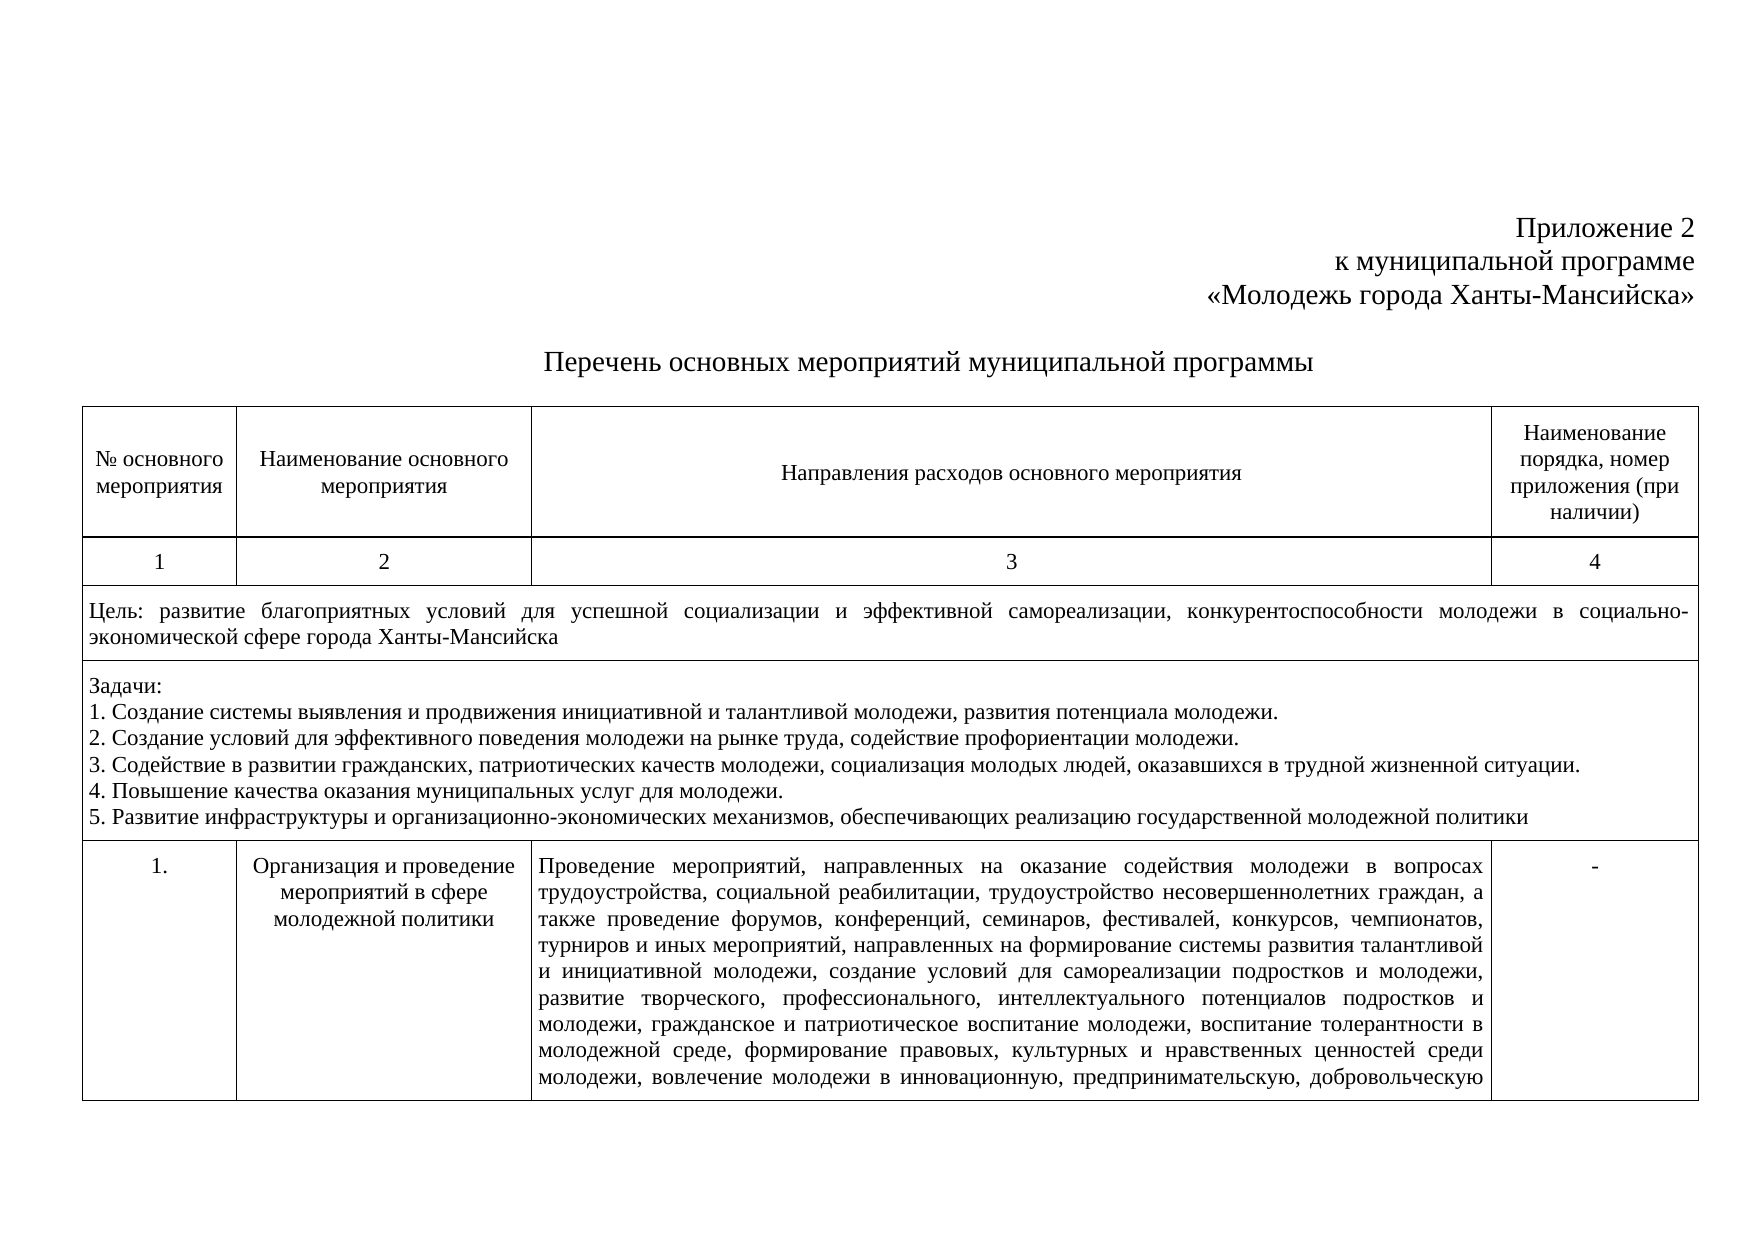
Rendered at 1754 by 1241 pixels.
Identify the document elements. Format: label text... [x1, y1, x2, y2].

table_cell 2 [237, 538, 531, 585]
table_cell Задачи: 1. Создание системы выявления и продвижения инициативной и талантливой молодежи, развития потенциала молодежи. 2. Создание условий для эффективного поведения молодежи на рынке труда, содействие профориентации молодежи. 3. Содействие в развитии гражданских, патриотических качеств молодежи, социализация молодых людей, оказавшихся в трудной жизненной ситуации. 4. Повышение качества оказания муниципальных услуг для молодежи. 5. Развитие инфраструктуры и организационно-экономических механизмов, обеспечивающих реализацию государственной молодежной политики [83, 661, 1698, 840]
text к муниципальной программе [89, 243, 1695, 277]
table_cell 4 [1492, 538, 1698, 585]
table_cell 1 [83, 538, 236, 585]
text «Молодежь города Ханты-Мансийска» [89, 277, 1695, 310]
table_header Наименование основного мероприятия [237, 407, 531, 536]
table_header Направления расходов основного мероприятия [532, 407, 1491, 536]
text Перечень основных мероприятий муниципальной программы [89, 344, 1695, 377]
table_cell Организация и проведение мероприятий в сфере молодежной политики [237, 841, 531, 1100]
text Приложение 2 [89, 210, 1695, 243]
table_header № основного мероприятия [83, 407, 236, 536]
table_cell 3 [532, 538, 1491, 585]
table_header Наименование порядка, номер приложения (при наличии) [1492, 407, 1698, 536]
table_cell Цель: развитие благоприятных условий для успешной социализации и эффективной самореализации, конкурентоспособности молодежи в социально-экономической сфере города Ханты-Мансийска [83, 586, 1698, 660]
table_cell 1. [83, 841, 236, 1100]
table_cell - [1492, 841, 1698, 1100]
